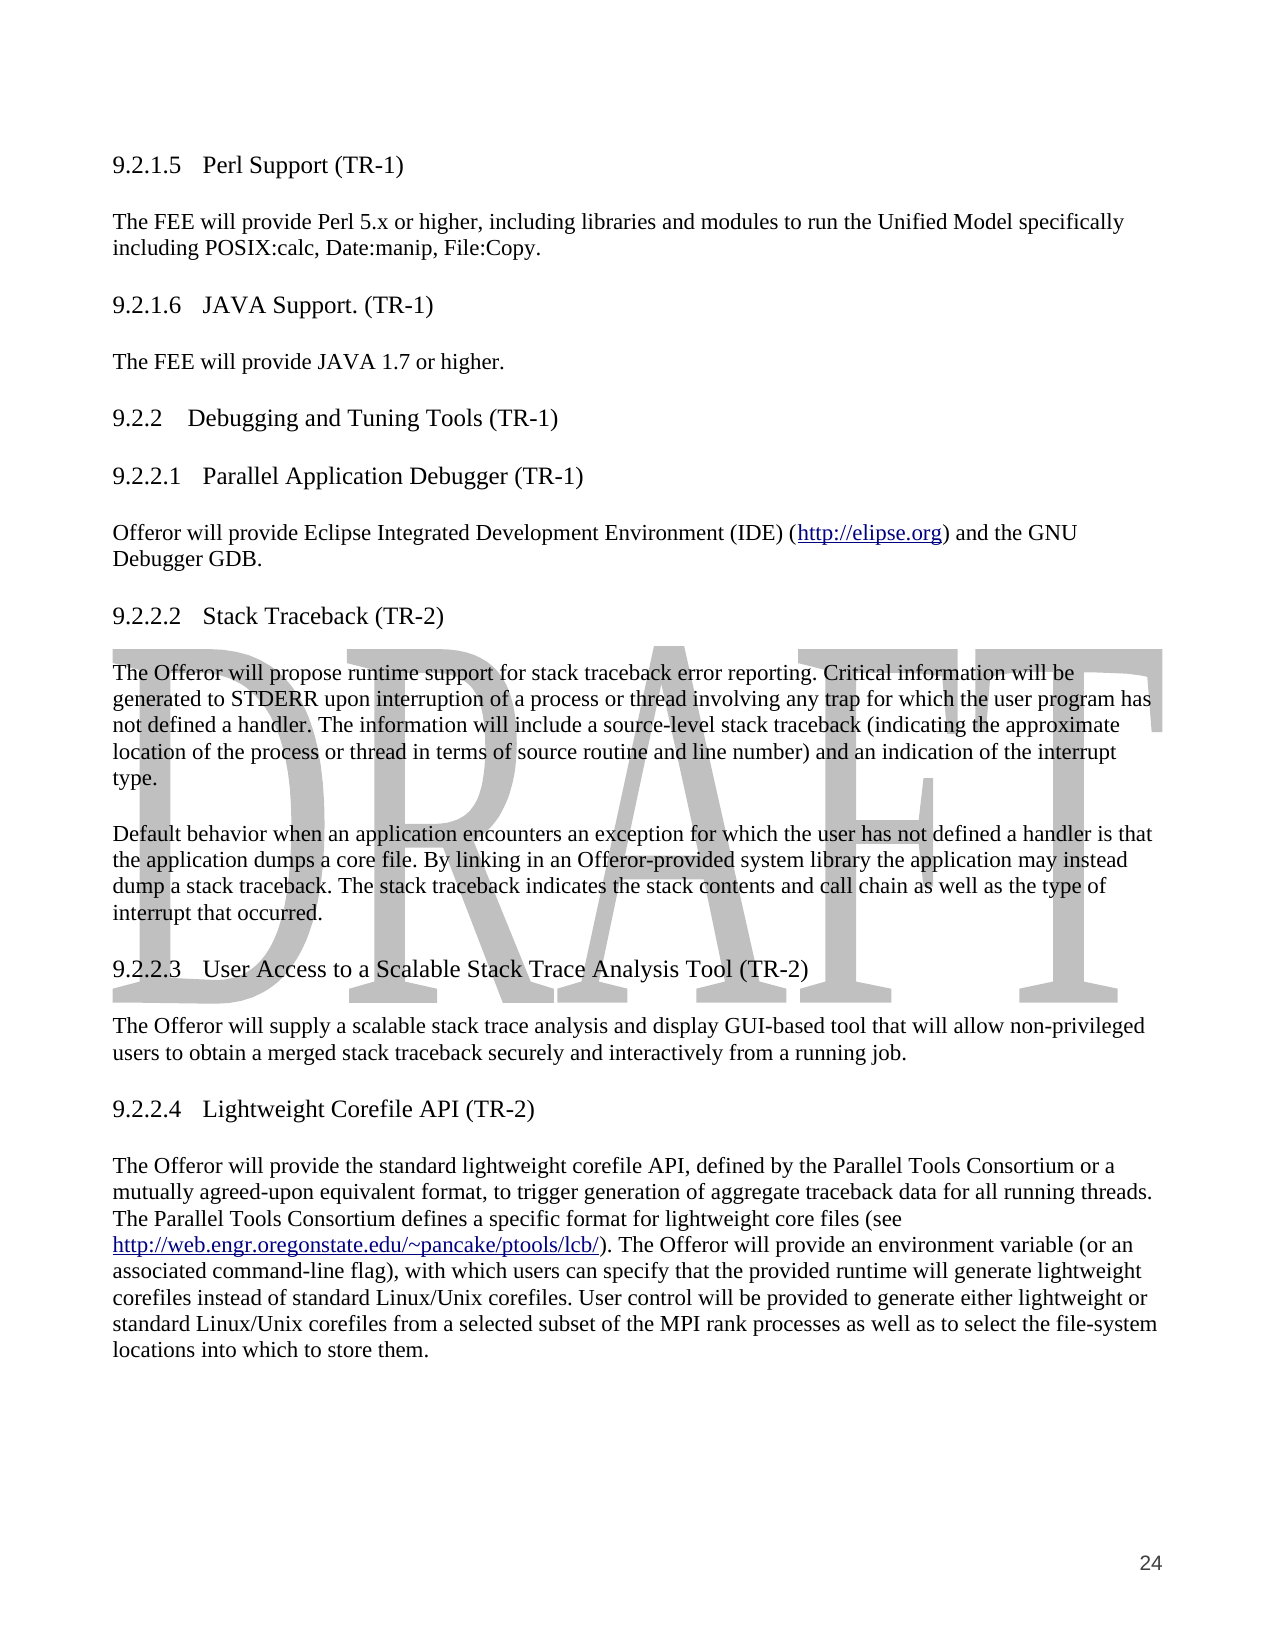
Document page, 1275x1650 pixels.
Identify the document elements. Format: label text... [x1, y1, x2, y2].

subtitle JAVA Support. (TR-1) [112, 290, 1162, 318]
text The Offeror will provide the standard lightweight corefile API, defined by the Parallel Tools Consortium or a mutually agreed-upon equivalent format, to trigger generation of aggregate traceback data for all running threads. The Parallel Tools Consortium defines a specific format for lightweight core files (see http://web.engr.oregonstate.edu/~pancake/ptools/lcb/). The Offeror will provide an environment variable (or an associated command-line flag), with which users can specify that the provided runtime will generate lightweight corefiles instead of standard Linux/Unix corefiles. User control will be provided to generate either lightweight or standard Linux/Unix corefiles from a selected subset of the MPI rank processes as well as to select the file-system locations into which to store them. [112, 1152, 1162, 1363]
subtitle Stack Traceback (TR-2) [112, 601, 1162, 630]
subtitle Parallel Application Debugger (TR-1) [112, 461, 1162, 490]
subtitle Lightweight Corefile API (TR-2) [112, 1094, 1162, 1123]
text The FEE will provide Perl 5.x or higher, including libraries and modules to run the Unified Model specifically including POSIX:calc, Date:manip, File:Copy. [112, 208, 1162, 261]
text Offeror will provide Eclipse Integrated Development Environment (IDE) (http://elipse.org) and the GNU Debugger GDB. [112, 519, 1162, 572]
text The Offeror will propose runtime support for stack traceback error reporting. Critical information will be generated to STDERR upon interruption of a process or thread involving any trap for which the user program has not defined a handler. The information will include a source-level stack traceback (indicating the approximate location of the process or thread in terms of source routine and line number) and an indication of the interrupt type. [112, 659, 1162, 791]
text The Offeror will supply a scalable stack trace analysis and display GUI-based tool that will allow non-privileged users to obtain a merged stack traceback securely and interactively from a running job. [112, 1012, 1162, 1065]
subtitle User Access to a Scalable Stack Trace Analysis Tool (TR-2) [112, 954, 1162, 983]
text Default behavior when an application encounters an exception for which the user has not defined a handler is that the application dumps a core file. By linking in an Offeror-provided system library the application may instead dump a stack traceback. The stack traceback indicates the stack contents and call chain as well as the type of interrupt that occurred. [112, 820, 1162, 925]
subtitle Perl Support (TR-1) [112, 150, 1162, 179]
subtitle Debugging and Tuning Tools (TR-1) [112, 403, 1162, 432]
text The FEE will provide JAVA 1.7 or higher. [112, 348, 1162, 374]
